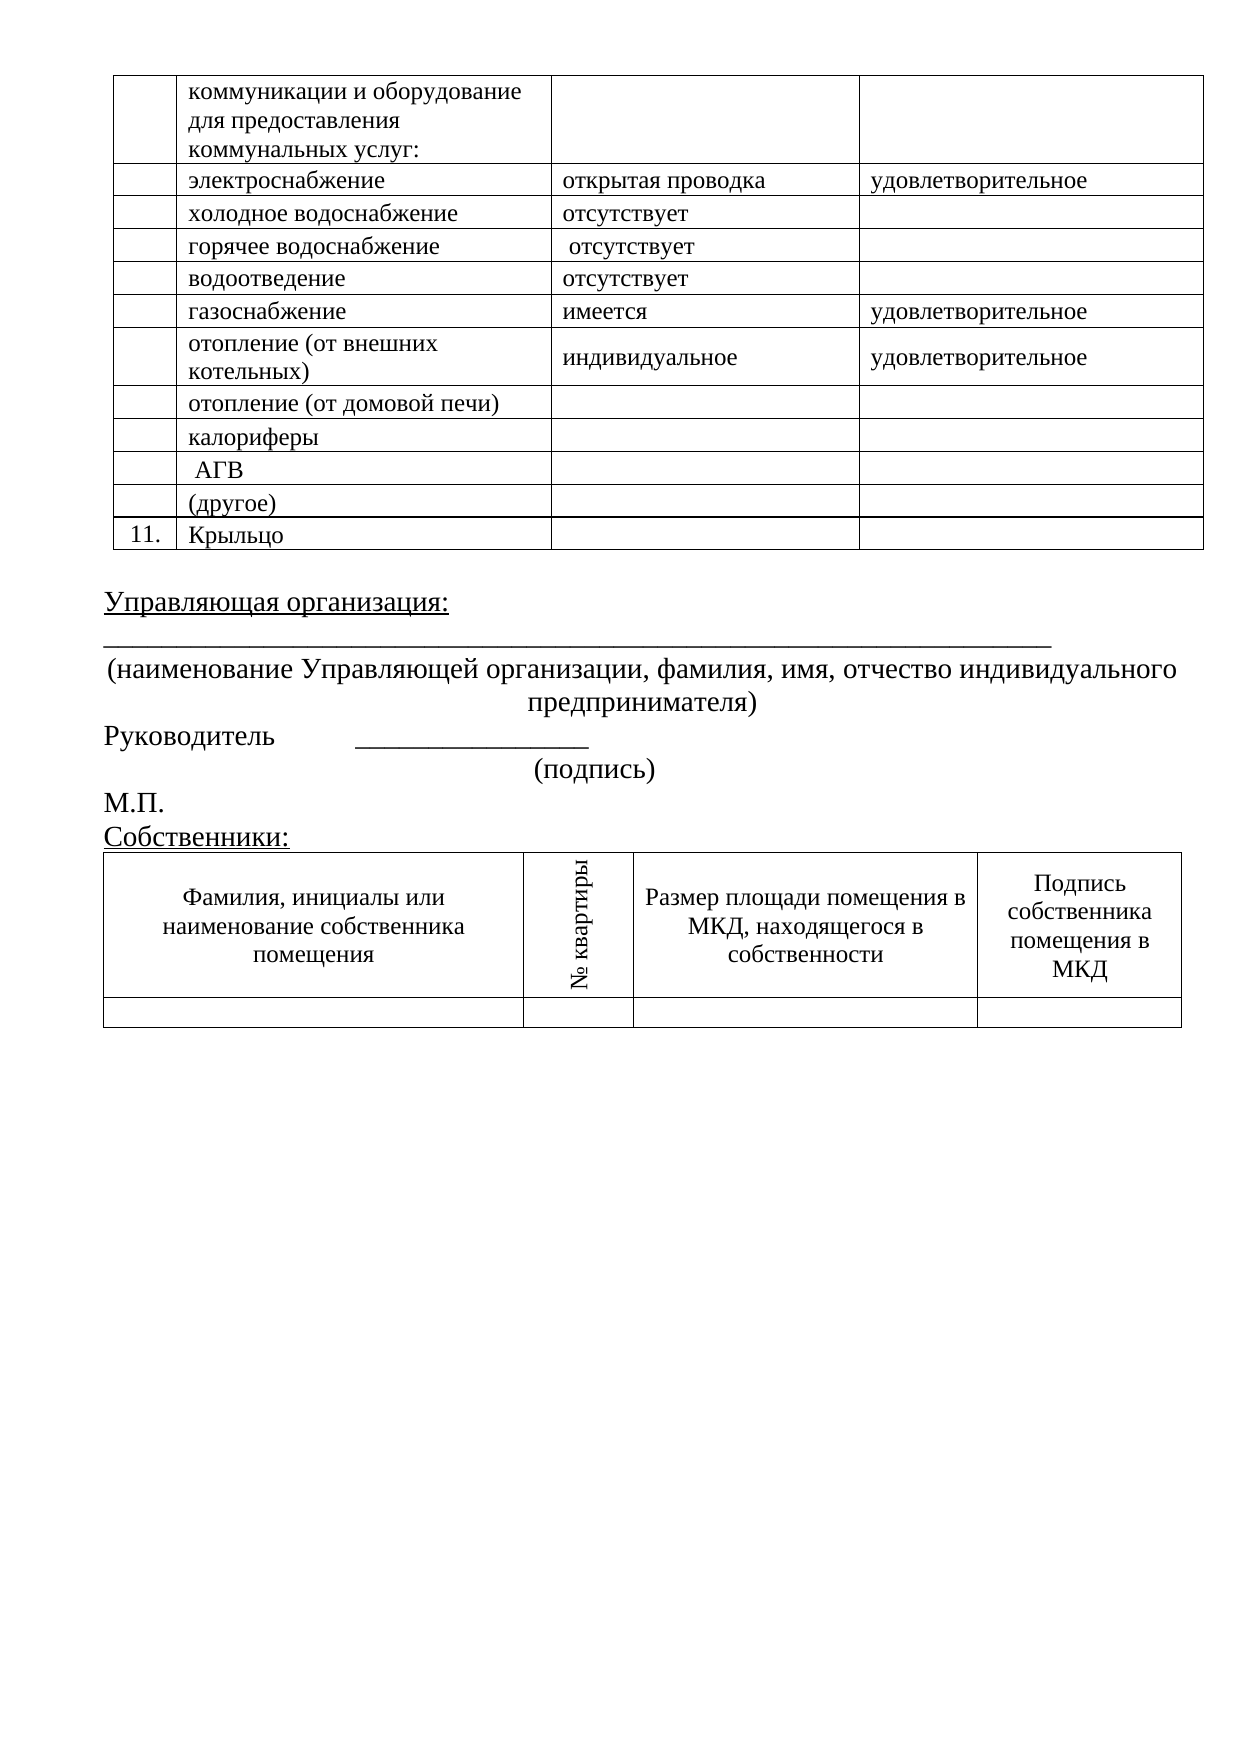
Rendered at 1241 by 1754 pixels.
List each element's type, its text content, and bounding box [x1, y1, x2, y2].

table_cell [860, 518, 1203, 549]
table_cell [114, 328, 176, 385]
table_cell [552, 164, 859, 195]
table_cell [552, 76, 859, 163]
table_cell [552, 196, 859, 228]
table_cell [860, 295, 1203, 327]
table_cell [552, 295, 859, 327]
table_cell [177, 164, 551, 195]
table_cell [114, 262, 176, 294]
text М.П. [103, 785, 1181, 819]
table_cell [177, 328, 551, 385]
text Управляющая организация: [103, 584, 1181, 617]
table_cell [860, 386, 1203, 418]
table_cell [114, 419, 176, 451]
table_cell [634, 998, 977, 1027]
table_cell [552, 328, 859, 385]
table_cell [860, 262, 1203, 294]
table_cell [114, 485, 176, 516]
text Собственники: [103, 819, 1181, 852]
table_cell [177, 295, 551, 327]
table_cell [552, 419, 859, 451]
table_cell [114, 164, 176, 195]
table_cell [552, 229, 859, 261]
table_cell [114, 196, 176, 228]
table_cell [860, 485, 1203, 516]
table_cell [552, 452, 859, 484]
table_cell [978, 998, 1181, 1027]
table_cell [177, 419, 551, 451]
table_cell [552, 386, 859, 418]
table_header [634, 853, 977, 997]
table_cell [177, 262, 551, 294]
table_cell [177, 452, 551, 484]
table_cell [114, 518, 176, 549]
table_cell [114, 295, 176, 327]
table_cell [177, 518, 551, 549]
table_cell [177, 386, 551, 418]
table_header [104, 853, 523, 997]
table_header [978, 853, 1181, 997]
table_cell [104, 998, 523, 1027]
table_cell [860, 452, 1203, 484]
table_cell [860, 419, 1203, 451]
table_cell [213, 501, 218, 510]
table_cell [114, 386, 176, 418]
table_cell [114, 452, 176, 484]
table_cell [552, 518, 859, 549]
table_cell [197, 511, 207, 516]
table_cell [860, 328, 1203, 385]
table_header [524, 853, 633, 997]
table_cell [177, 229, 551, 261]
text Руководитель ________________ [103, 718, 1181, 752]
text _________________________________________________________________ [103, 617, 1181, 651]
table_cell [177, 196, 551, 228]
text (подпись) [103, 752, 1181, 785]
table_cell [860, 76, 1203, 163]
text (наименование Управляющей организации, фамилия, имя, отчество индивидуального предпринимателя) [103, 651, 1181, 718]
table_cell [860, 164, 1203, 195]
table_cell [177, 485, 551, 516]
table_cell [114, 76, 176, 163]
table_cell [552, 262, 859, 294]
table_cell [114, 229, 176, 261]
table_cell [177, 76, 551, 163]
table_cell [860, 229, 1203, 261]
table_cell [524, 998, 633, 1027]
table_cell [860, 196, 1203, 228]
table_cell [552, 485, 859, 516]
